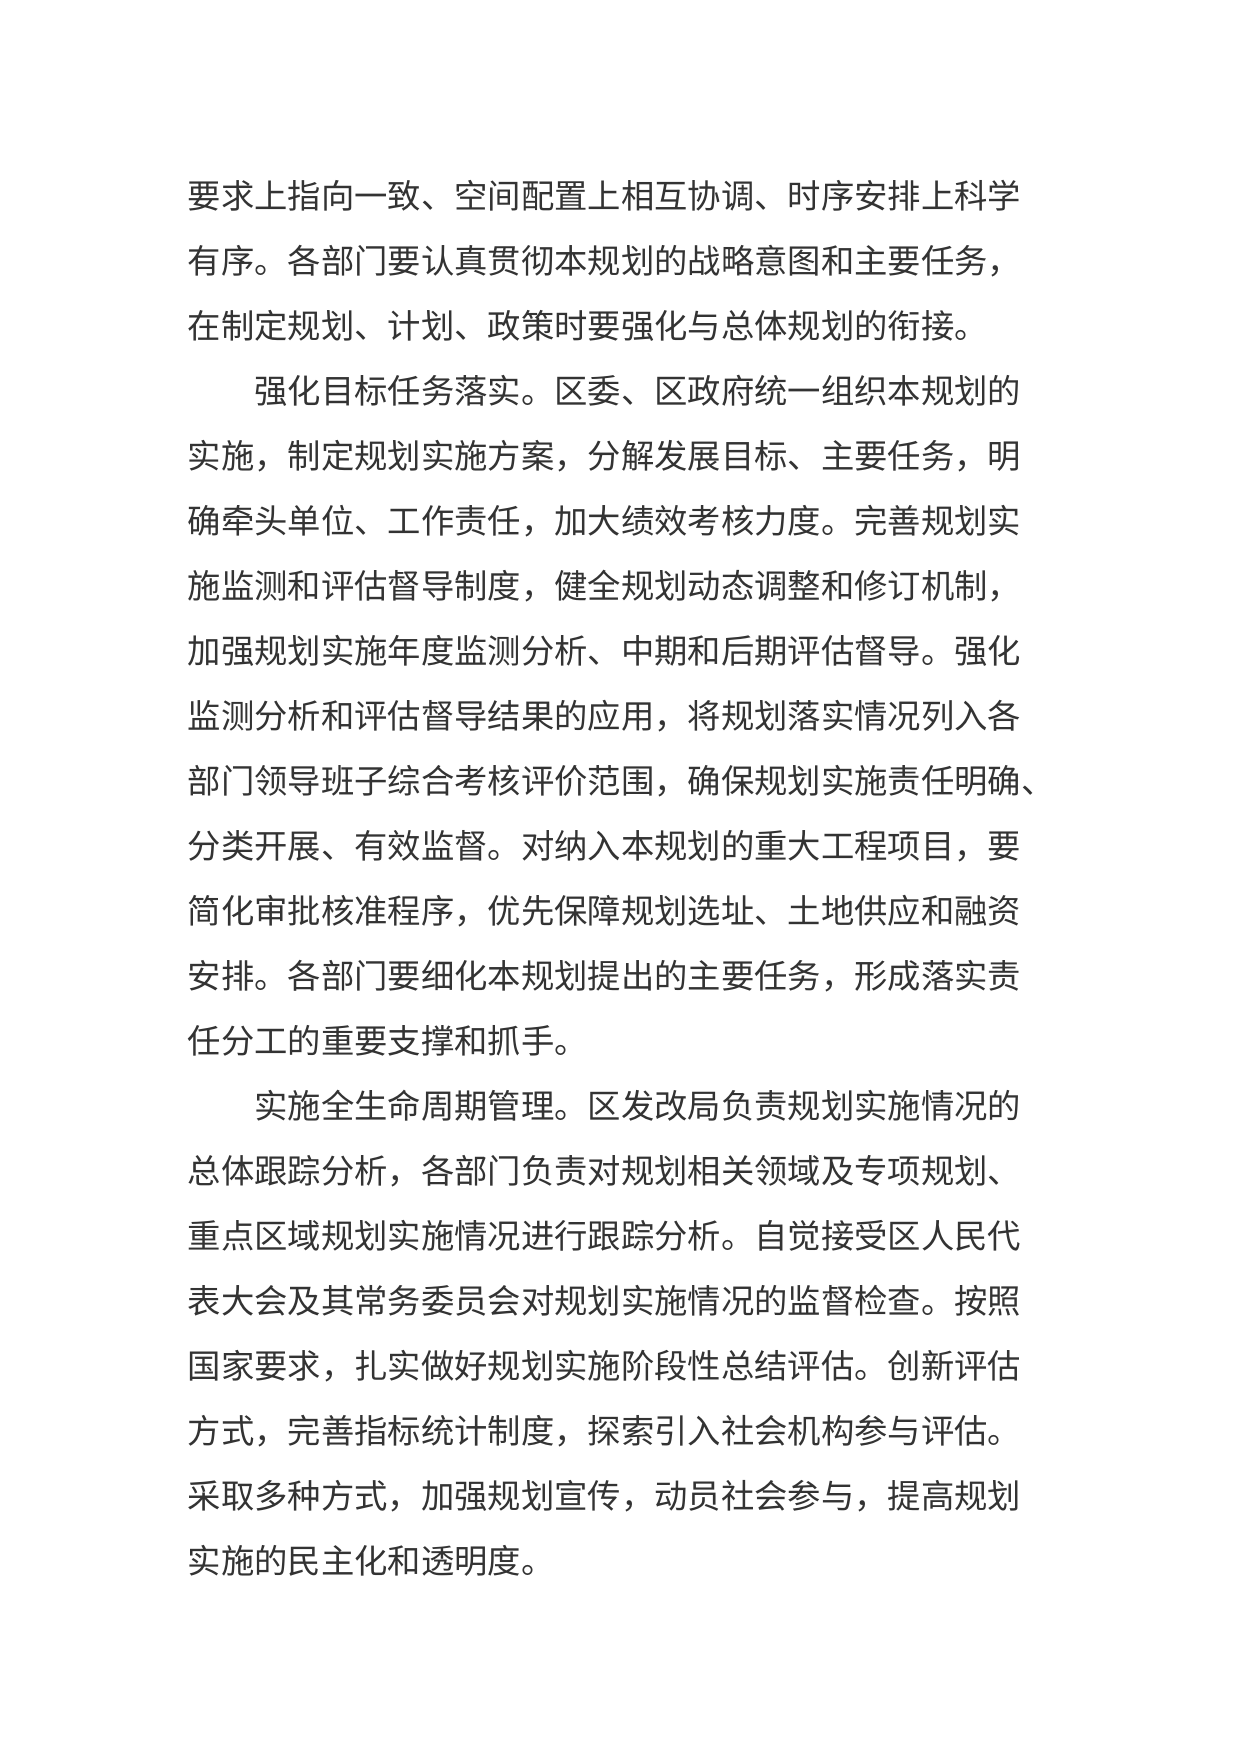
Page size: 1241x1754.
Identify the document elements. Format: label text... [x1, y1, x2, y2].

text 实施全生命周期管理。区发改局负责规划实施情况的总体跟踪分析，各部门负责对规划相关领域及专项规划、重点区域规划实施情况进行跟踪分析。自觉接受区人民代表大会及其常务委员会对规划实施情况的监督检查。按照国家要求，扎实做好规划实施阶段性总结评估。创新评估方式，完善指标统计制度，探索引入社会机构参与评估。采取多种方式，加强规划宣传，动员社会参与，提高规划实施的民主化和透明度。 [187, 1072, 1053, 1592]
text 强化目标任务落实。区委、区政府统一组织本规划的实施，制定规划实施方案，分解发展目标、主要任务，明确牵头单位、工作责任，加大绩效考核力度。完善规划实施监测和评估督导制度，健全规划动态调整和修订机制，加强规划实施年度监测分析、中期和后期评估督导。强化监测分析和评估督导结果的应用，将规划落实情况列入各部门领导班子综合考核评价范围，确保规划实施责任明确、分类开展、有效监督。对纳入本规划的重大工程项目，要简化审批核准程序，优先保障规划选址、土地供应和融资安排。各部门要细化本规划提出的主要任务，形成落实责任分工的重要支撑和抓手。 [187, 357, 1053, 1072]
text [187, 162, 1053, 357]
